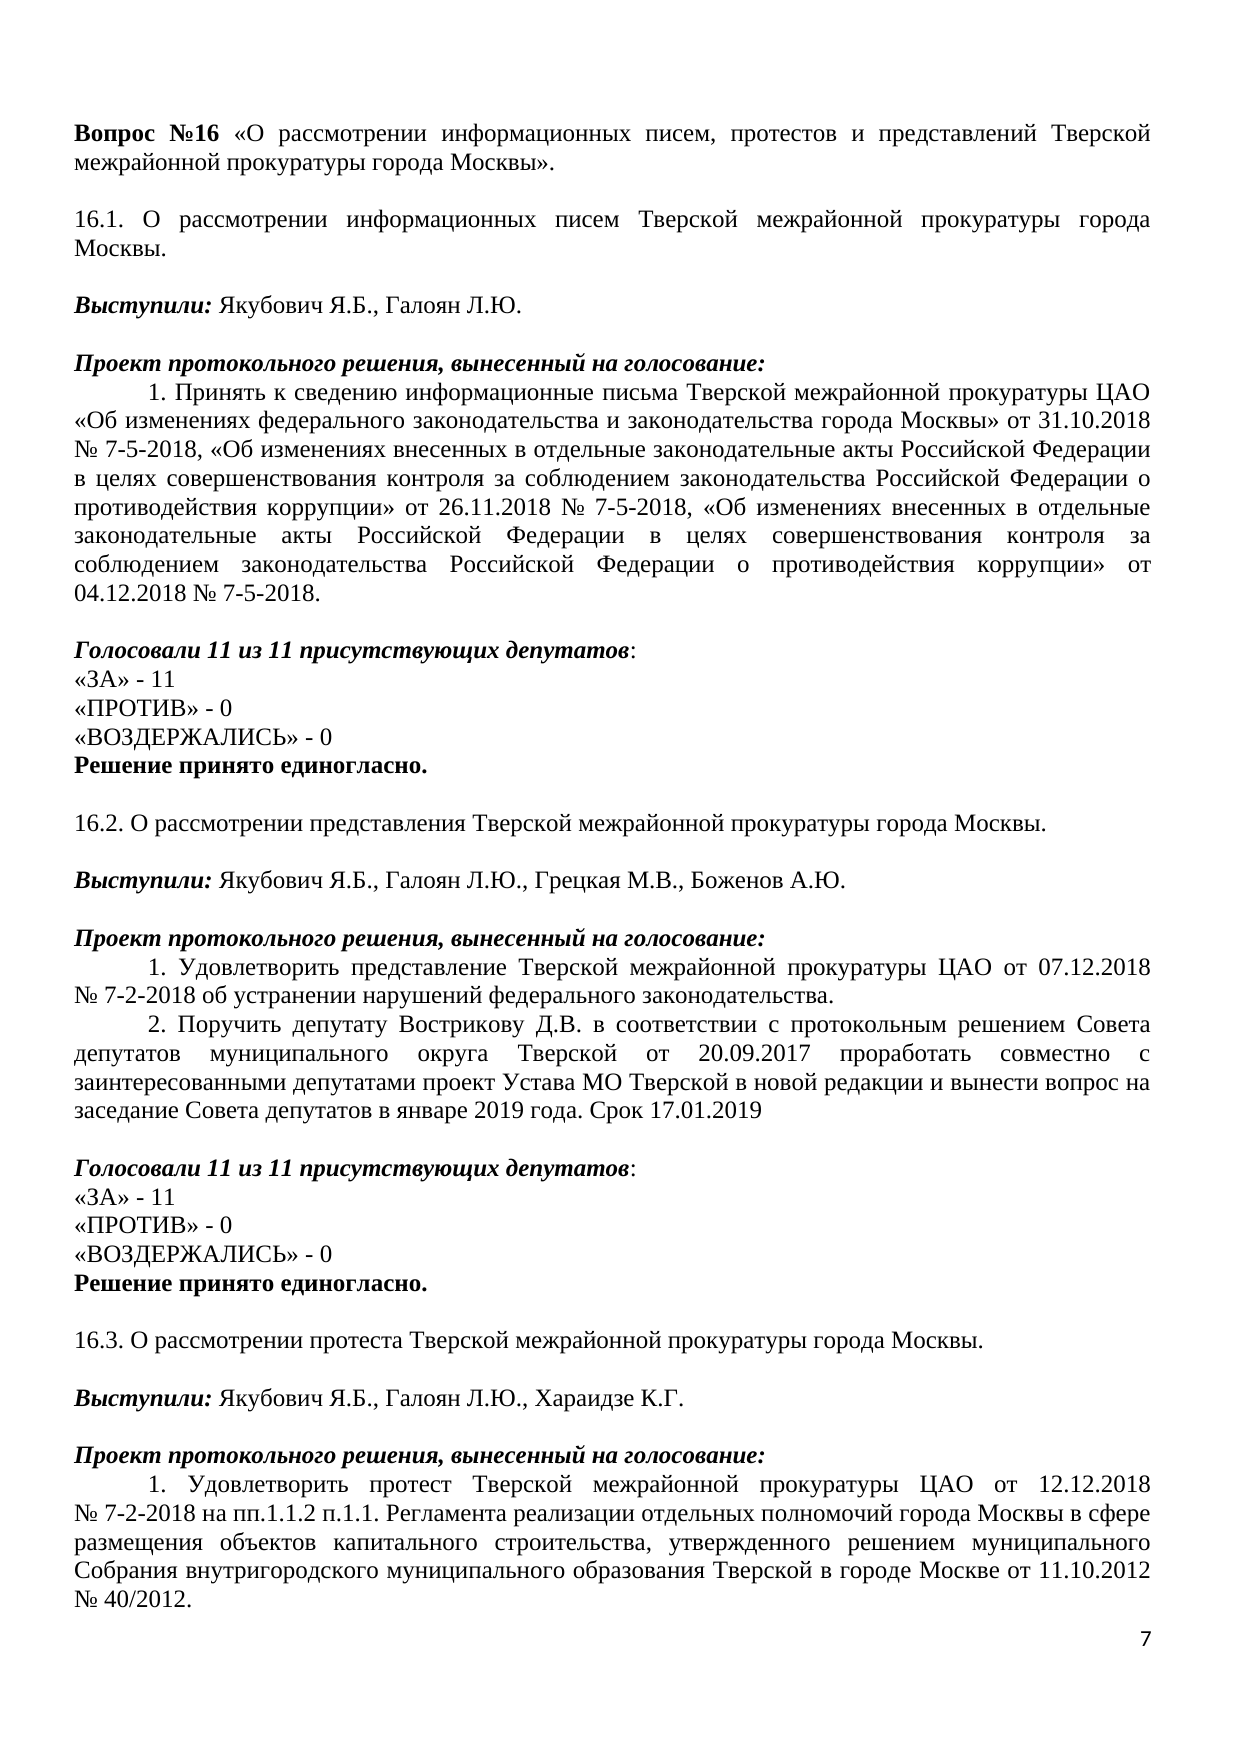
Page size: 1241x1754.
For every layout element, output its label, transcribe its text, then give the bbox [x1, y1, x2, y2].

text 2. Поручить депутату Вострикову Д.В. в соответствии с протокольным решением Совета депутатов муниципального округа Тверской от 20.09.2017 проработать совместно с заинтересованными депутатами проект Устава МО Тверской в новой редакции и вынести вопрос на заседание Совета депутатов в январе 2019 года. Срок 17.01.2019 [74, 1009, 1152, 1124]
text 1. Удовлетворить представление Тверской межрайонной прокуратуры ЦАО от 07.12.2018 № 7-2-2018 об устранении нарушений федерального законодательства. [74, 952, 1152, 1009]
text Проект протокольного решения, вынесенный на голосование: [74, 1441, 1152, 1469]
text Проект протокольного решения, вынесенный на голосование: [74, 923, 1152, 952]
text «ПРОТИВ» - 0 [74, 693, 1152, 722]
text «ЗА» - 11 [74, 1182, 1152, 1211]
text Голосовали 11 из 11 присутствующих депутатов: [74, 1153, 1152, 1182]
text 1. Удовлетворить протест Тверской межрайонной прокуратуры ЦАО от 12.12.2018 № 7-2-2018 на пп.1.1.2 п.1.1. Регламента реализации отдельных полномочий города Москвы в сфере размещения объектов капитального строительства, утвержденного решением муниципального Собрания внутригородского муниципального образования Тверской в городе Москве от 11.10.2012 № 40/2012. [74, 1469, 1152, 1613]
text Вопрос №16 «О рассмотрении информационных писем, протестов и представлений Тверской межрайонной прокуратуры города Москвы». [74, 118, 1152, 176]
text Выступили: Якубович Я.Б., Галоян Л.Ю., Хараидзе К.Г. [74, 1383, 1152, 1412]
text «ЗА» - 11 [74, 664, 1152, 693]
text Выступили: Якубович Я.Б., Галоян Л.Ю. [74, 291, 1152, 319]
text 16.1. О рассмотрении информационных писем Тверской межрайонной прокуратуры города Москвы. [74, 204, 1152, 262]
text Решение принято единогласно. [74, 751, 1152, 779]
text Выступили: Якубович Я.Б., Галоян Л.Ю., Грецкая М.В., Боженов А.Ю. [74, 866, 1152, 894]
text Решение принято единогласно. [74, 1268, 1152, 1297]
text «ВОЗДЕРЖАЛИСЬ» - 0 [74, 722, 1152, 751]
text 16.3. О рассмотрении протеста Тверской межрайонной прокуратуры города Москвы. [74, 1326, 1152, 1354]
text «ПРОТИВ» - 0 [74, 1211, 1152, 1239]
text Голосовали 11 из 11 присутствующих депутатов: [74, 636, 1152, 664]
text 1. Принять к сведению информационные письма Тверской межрайонной прокуратуры ЦАО «Об изменениях федерального законодательства и законодательства города Москвы» от 31.10.2018 № 7-5-2018, «Об изменениях внесенных в отдельные законодательные акты Российской Федерации в целях совершенствования контроля за соблюдением законодательства Российской Федерации о противодействия коррупции» от 26.11.2018 № 7-5-2018, «Об изменениях внесенных в отдельные законодательные акты Российской Федерации в целях совершенствования контроля за соблюдением законодательства Российской Федерации о противодействия коррупции» от 04.12.2018 № 7-5-2018. [74, 377, 1152, 607]
text «ВОЗДЕРЖАЛИСЬ» - 0 [74, 1239, 1152, 1268]
text Проект протокольного решения, вынесенный на голосование: [74, 348, 1152, 377]
text 16.2. О рассмотрении представления Тверской межрайонной прокуратуры города Москвы. [74, 808, 1152, 837]
